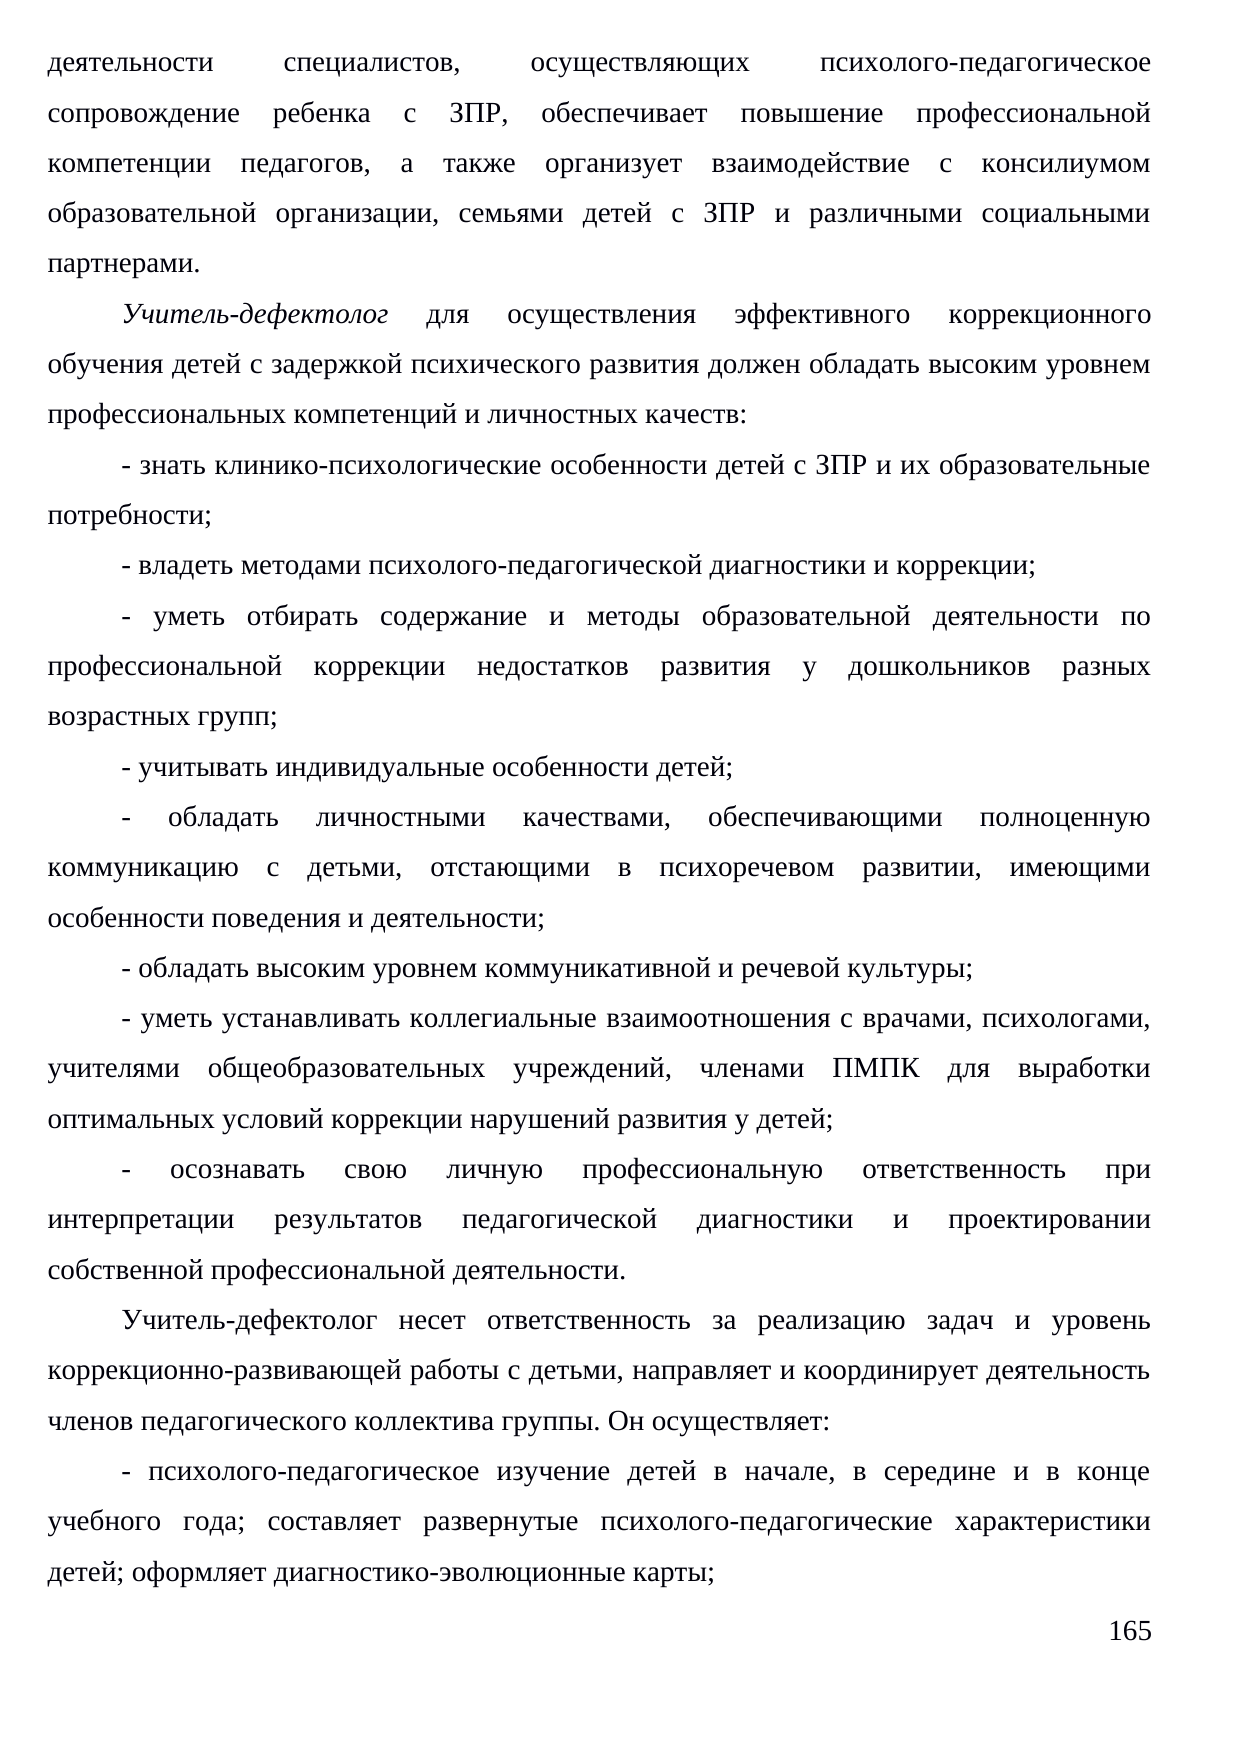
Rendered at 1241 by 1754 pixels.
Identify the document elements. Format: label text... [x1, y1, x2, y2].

text - знать клинико-психологические особенности детей с ЗПР и их образовательные потребности; [47, 447, 1152, 531]
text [47, 44, 1152, 279]
text - обладать личностными качествами, обеспечивающими полноценную коммуникацию с детьми, отстающими в психоречевом развитии, имеющими особенности поведения и деятельности; [47, 799, 1152, 933]
text - обладать высоким уровнем коммуникативной и речевой культуры; [47, 950, 1152, 983]
text - осознавать свою личную профессиональную ответственность при интерпретации результатов педагогической диагностики и проектировании собственной профессиональной деятельности. [47, 1151, 1152, 1285]
text - уметь устанавливать коллегиальные взаимоотношения с врачами, психологами, учителями общеобразовательных учреждений, членами ПМПК для выработки оптимальных условий коррекции нарушений развития у детей; [47, 1000, 1152, 1134]
text - уметь отбирать содержание и методы образовательной деятельности по профессиональной коррекции недостатков развития у дошкольников разных возрастных групп; [47, 598, 1152, 732]
text Учитель-дефектолог несет ответственность за реализацию задач и уровень коррекционно-развивающей работы с детьми, направляет и координирует деятельность членов педагогического коллектива группы. Он осуществляет: [47, 1302, 1152, 1436]
text Учитель-дефектолог для осуществления эффективного коррекционного обучения детей с задержкой психического развития должен обладать высоким уровнем профессиональных компетенций и личностных качеств: [47, 296, 1152, 430]
text - учитывать индивидуальные особенности детей; [47, 749, 1152, 782]
text - владеть методами психолого-педагогической диагностики и коррекции; [47, 547, 1152, 581]
text - психолого-педагогическое изучение детей в начале, в середине и в конце учебного года; составляет развернутые психолого-педагогические характеристики детей; оформляет диагностико-эволюционные карты; [47, 1453, 1152, 1587]
